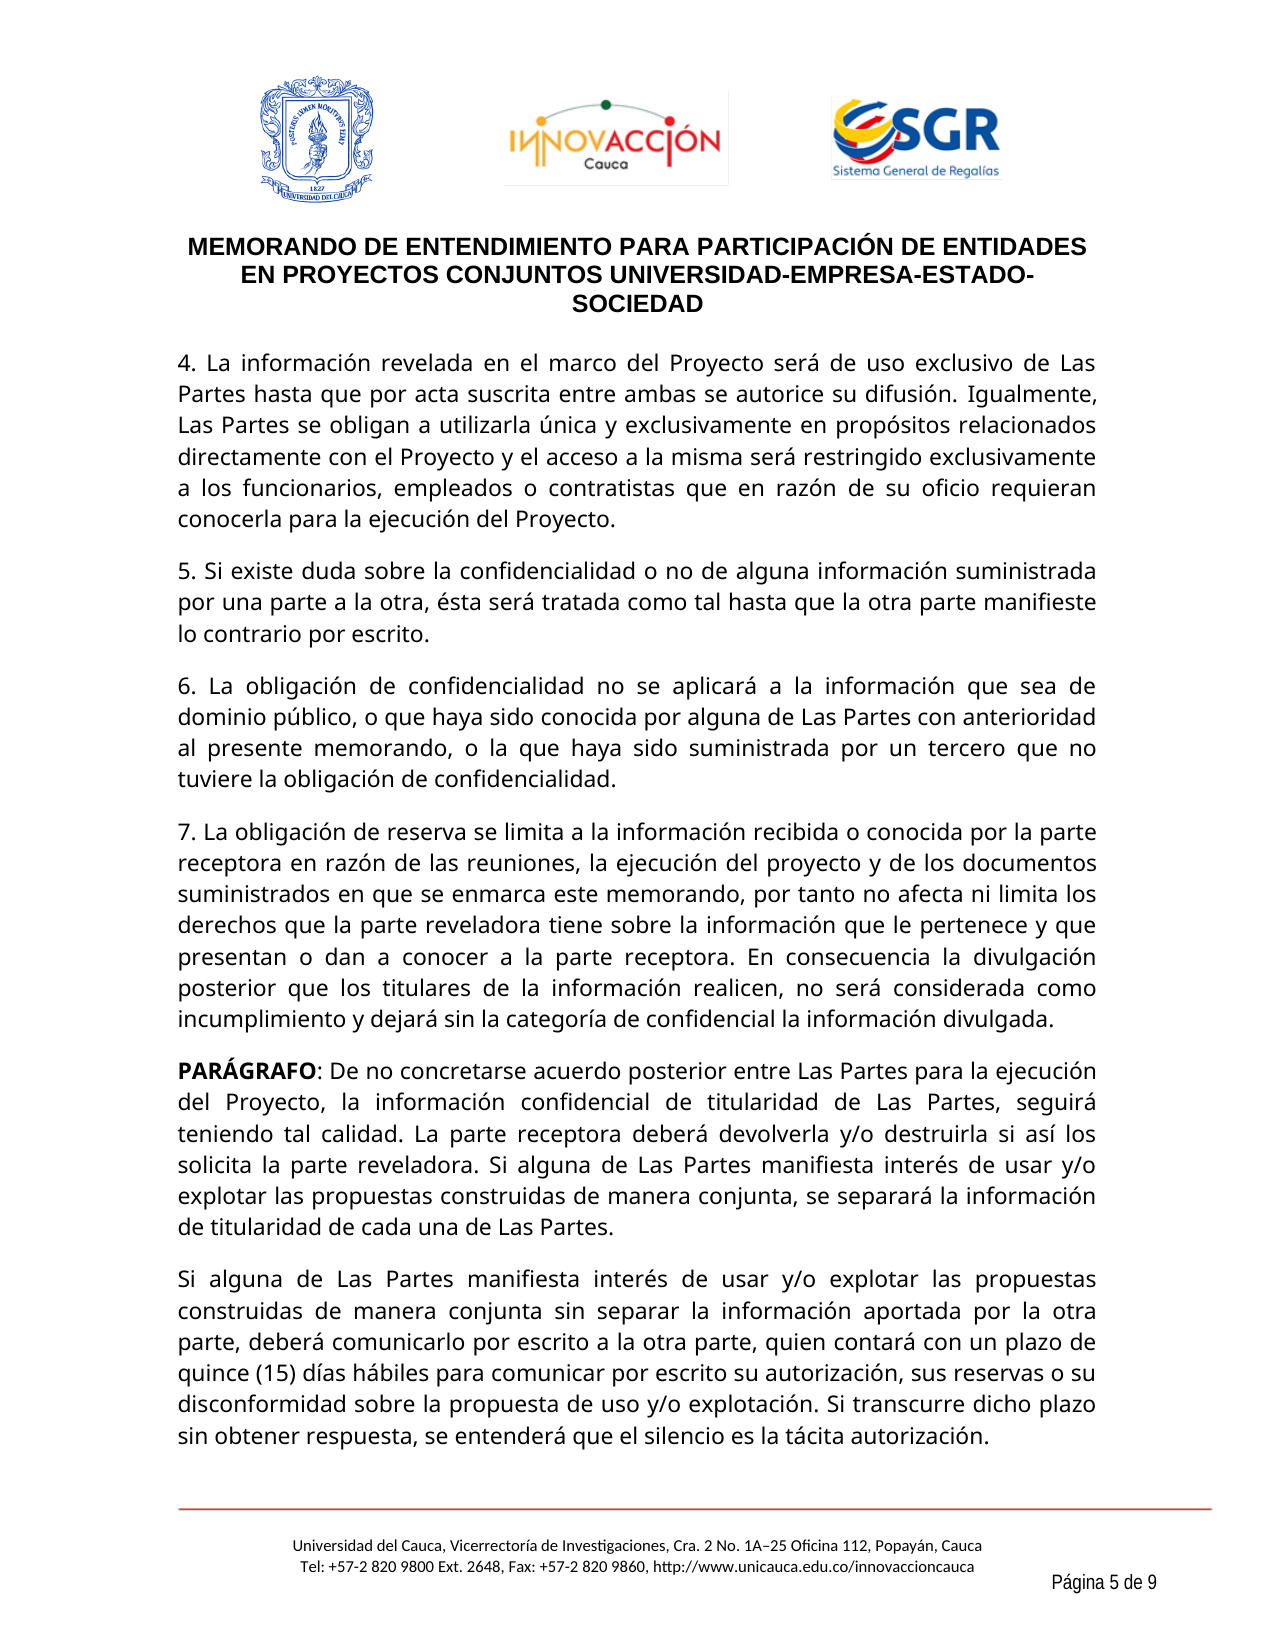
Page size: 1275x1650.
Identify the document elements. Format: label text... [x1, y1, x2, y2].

text Si alguna de Las Partes manifiesta interés de usar y/o explotar las propuestas construidas de manera conjunta sin separar la información aportada por la otra parte, deberá comunicarlo por escrito a la otra parte, quien contará con un plazo de quince (15) días hábiles para comunicar por escrito su autorización, sus reservas o su disconformidad sobre la propuesta de uso y/o explotación. Si transcurre dicho plazo sin obtener respuesta, se entenderá que el silencio es la tácita autorización. [177, 1263, 1098, 1451]
text PARÁGRAFO: De no concretarse acuerdo posterior entre Las Partes para la ejecución del Proyecto, la información confidencial de titularidad de Las Partes, seguirá teniendo tal calidad. La parte receptora deberá devolverla y/o destruirla si así los solicita la parte reveladora. Si alguna de Las Partes manifiesta interés de usar y/o explotar las propuestas construidas de manera conjunta, se separará la información de titularidad de cada una de Las Partes. [177, 1055, 1098, 1243]
text 4. La información revelada en el marco del Proyecto será de uso exclusivo de Las Partes hasta que por acta suscrita entre ambas se autorice su difusión. Igualmente, Las Partes se obligan a utilizarla única y exclusivamente en propósitos relacionados directamente con el Proyecto y el acceso a la misma será restringido exclusivamente a los funcionarios, empleados o contratistas que en razón de su oficio requieran conocerla para la ejecución del Proyecto. [177, 347, 1098, 534]
text 5. Si existe duda sobre la confidencialidad o no de alguna información suministrada por una parte a la otra, ésta será tratada como tal hasta que la otra parte manifieste lo contrario por escrito. [177, 555, 1098, 649]
picture [830, 96, 1002, 181]
picture [502, 90, 730, 187]
picture [177, 1507, 1213, 1514]
text 6. La obligación de confidencialidad no se aplicará a la información que sea de dominio público, o que haya sido conocida por alguna de Las Partes con anterioridad al presente memorando, o la que haya sido suministrada por un tercero que no tuviere la obligación de confidencialidad. [177, 670, 1098, 795]
text 7. La obligación de reserva se limita a la información recibida o conocida por la parte receptora en razón de las reuniones, la ejecución del proyecto y de los documentos suministrados en que se enmarca este memorando, por tanto no afecta ni limita los derechos que la parte reveladora tiene sobre la información que le pertenece y que presentan o dan a conocer a la parte receptora. En consecuencia la divulgación posterior que los titulares de la información realicen, no será considerada como incumplimiento y dejará sin la categoría de confidencial la información divulgada. [177, 816, 1098, 1034]
picture [257, 73, 375, 204]
